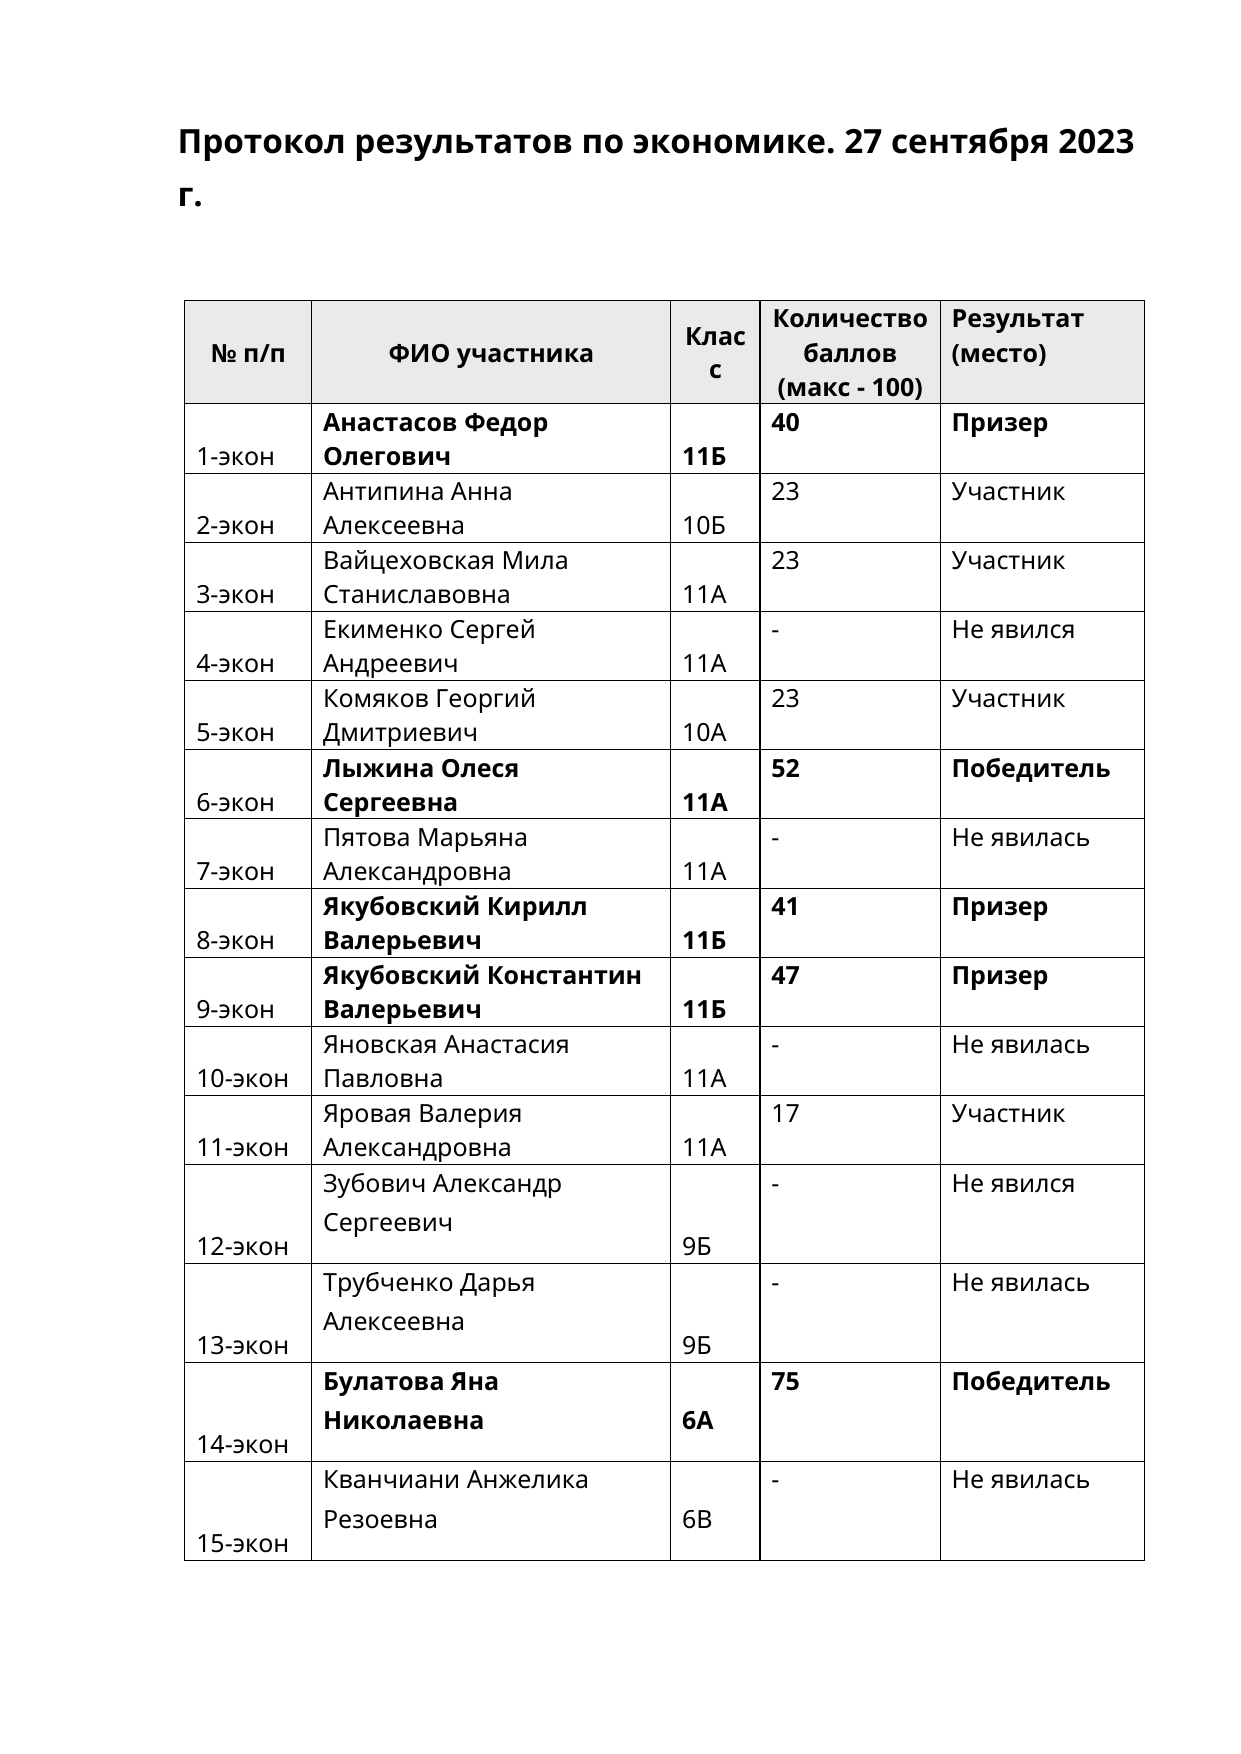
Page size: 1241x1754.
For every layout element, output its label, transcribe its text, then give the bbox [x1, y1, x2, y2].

table_cell 17 [761, 1096, 940, 1164]
table_header Результат (место) [941, 301, 1144, 403]
table_cell 6-экон [185, 750, 311, 818]
table_cell Якубовский Константин Валерьевич [312, 958, 670, 1026]
table_cell - [761, 1165, 940, 1263]
table_cell 8-экон [185, 889, 311, 957]
table_cell 6В [671, 1462, 759, 1560]
table_cell Победитель [941, 750, 1144, 818]
table_cell 41 [761, 889, 940, 957]
table_cell 13-экон [185, 1264, 311, 1362]
table_cell 12-экон [185, 1165, 311, 1263]
table_cell 11А [671, 543, 759, 611]
table_cell 9-экон [185, 958, 311, 1026]
table_cell 14-экон [185, 1363, 311, 1461]
table_cell Яровая Валерия Александровна [312, 1096, 670, 1164]
table_cell 7-экон [185, 819, 311, 887]
table_cell 9Б [671, 1264, 759, 1362]
table_cell Пятова Марьяна Александровна [312, 819, 670, 887]
table_cell 9Б [671, 1165, 759, 1263]
table_cell 47 [761, 958, 940, 1026]
table_cell - [761, 612, 940, 680]
table_cell 1-экон [185, 404, 311, 472]
table_cell Комяков Георгий Дмитриевич [312, 681, 670, 749]
table_cell Участник [941, 1096, 1144, 1164]
table_cell Участник [941, 474, 1144, 542]
table_header ФИО участника [312, 301, 670, 403]
table_cell - [761, 1027, 940, 1095]
table_cell Трубченко Дарья Алексеевна [312, 1264, 670, 1362]
table_cell Не явилась [941, 1264, 1144, 1362]
table_cell Участник [941, 681, 1144, 749]
table_cell 75 [761, 1363, 940, 1461]
table_cell Антипина Анна Алексеевна [312, 474, 670, 542]
text Протокол результатов по экономике. 27 сентября 2023 г. [177, 118, 1152, 216]
table_cell Не явился [941, 1165, 1144, 1263]
table_cell Не явилась [941, 819, 1144, 887]
table_cell 10А [671, 681, 759, 749]
table_header Количество баллов (макс - 100) [761, 301, 940, 403]
table_cell Вайцеховская Мила Станиславовна [312, 543, 670, 611]
table_cell Участник [941, 543, 1144, 611]
table_cell Не явилась [941, 1027, 1144, 1095]
table_cell Призер [941, 889, 1144, 957]
table_cell - [761, 1264, 940, 1362]
table_cell Екименко Сергей Андреевич [312, 612, 670, 680]
table_cell Лыжина Олеся Сергеевна [312, 750, 670, 818]
table_cell Не явился [941, 612, 1144, 680]
table_cell 11Б [671, 958, 759, 1026]
table_cell Яновская Анастасия Павловна [312, 1027, 670, 1095]
table_cell 23 [761, 681, 940, 749]
table_header Класс [671, 301, 759, 403]
table_cell 10Б [671, 474, 759, 542]
table_cell Не явилась [941, 1462, 1144, 1560]
table_cell Анастасов Федор Олегович [312, 404, 670, 472]
table_cell Призер [941, 958, 1144, 1026]
table_cell 52 [761, 750, 940, 818]
table_cell 3-экон [185, 543, 311, 611]
table_cell - [761, 1462, 940, 1560]
table_cell 11-экон [185, 1096, 311, 1164]
table_header № п/п [185, 301, 311, 403]
table_cell 2-экон [185, 474, 311, 542]
table_cell 5-экон [185, 681, 311, 749]
table_cell 11А [671, 750, 759, 818]
table_cell 11Б [671, 889, 759, 957]
table_cell 6А [671, 1363, 759, 1461]
table_cell 11Б [671, 404, 759, 472]
table_cell Зубович Александр Сергеевич [312, 1165, 670, 1263]
table_cell 40 [761, 404, 940, 472]
table_cell Булатова Яна Николаевна [312, 1363, 670, 1461]
table_cell - [761, 819, 940, 887]
table_cell 23 [761, 474, 940, 542]
table_cell 11А [671, 1027, 759, 1095]
table_cell 11А [671, 819, 759, 887]
table_cell Призер [941, 404, 1144, 472]
table_cell 15-экон [185, 1462, 311, 1560]
table_cell 10-экон [185, 1027, 311, 1095]
table_cell Победитель [941, 1363, 1144, 1461]
table_cell Кванчиани Анжелика Резоевна [312, 1462, 670, 1560]
table_cell 4-экон [185, 612, 311, 680]
table_cell 11А [671, 612, 759, 680]
table_cell Якубовский Кирилл Валерьевич [312, 889, 670, 957]
table_cell 11А [671, 1096, 759, 1164]
table_cell 23 [761, 543, 940, 611]
